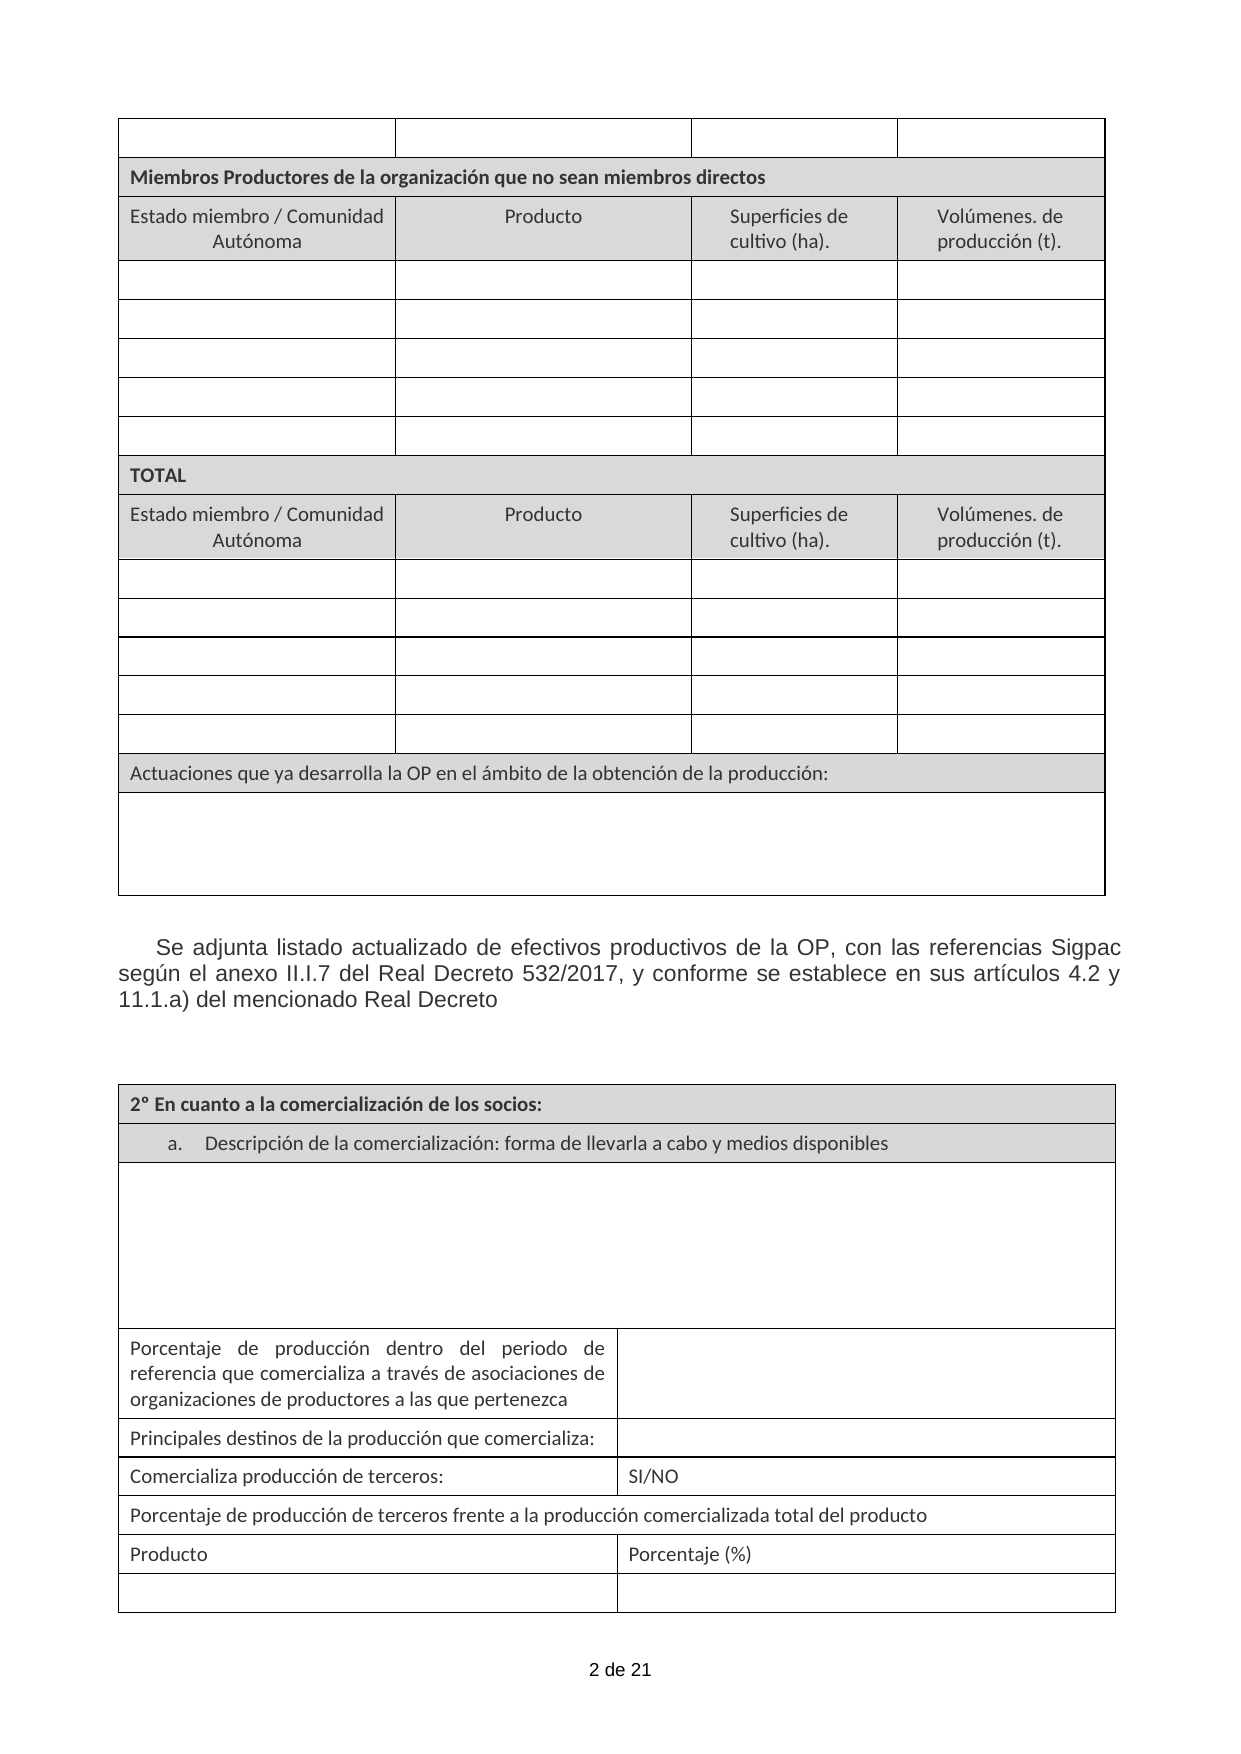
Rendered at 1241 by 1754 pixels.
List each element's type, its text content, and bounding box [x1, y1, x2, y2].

table_cell [692, 378, 897, 416]
table_cell Miembros Productores de la organización que no sean miembros directos [119, 158, 1104, 196]
table_cell Principales destinos de la producción que comercializa: [119, 1419, 617, 1456]
table_cell [119, 1163, 1115, 1328]
table_cell SI/NO [618, 1458, 1115, 1495]
table_cell [692, 261, 897, 299]
table_cell [898, 119, 1104, 157]
table_cell [898, 300, 1104, 338]
table_cell Estado miembro / Comunidad Autónoma [119, 197, 395, 260]
table_cell [119, 417, 395, 455]
table_cell [396, 715, 691, 753]
table_cell Estado miembro / Comunidad Autónoma [119, 495, 395, 558]
table_cell [898, 676, 1104, 714]
table_cell [119, 560, 395, 597]
table_cell [119, 1574, 617, 1612]
table_cell [396, 119, 691, 157]
table_cell [692, 715, 897, 753]
table_cell [618, 1574, 1115, 1612]
table_cell [396, 417, 691, 455]
table_cell [119, 715, 395, 753]
table_cell Producto [119, 1535, 617, 1573]
table_cell Volúmenes. de producción (t). [898, 197, 1104, 260]
table_cell [396, 638, 691, 675]
table_cell Porcentaje de producción de terceros frente a la producción comercializada total del producto [119, 1496, 1115, 1534]
table_cell [119, 793, 1104, 894]
table_cell [396, 378, 691, 416]
table_cell Superficies de cultivo (ha). [692, 495, 897, 558]
table_cell [692, 417, 897, 455]
table_header 2º En cuanto a la comercialización de los socios: [119, 1085, 1115, 1123]
table_cell Descripción de la comercialización: forma de llevarla a cabo y medios disponibles [119, 1124, 1115, 1162]
table_cell Porcentaje de producción dentro del periodo de referencia que comercializa a través de asociaciones de organizaciones de productores a las que pertenezca [119, 1329, 617, 1417]
table_cell [898, 378, 1104, 416]
table_cell [898, 560, 1104, 597]
table_cell [692, 339, 897, 377]
table_cell Comercializa producción de terceros: [119, 1458, 617, 1495]
table_cell [692, 599, 897, 636]
table_cell [396, 300, 691, 338]
table_cell [692, 300, 897, 338]
table_cell [119, 261, 395, 299]
table_cell [396, 599, 691, 636]
table_cell Actuaciones que ya desarrolla la OP en el ámbito de la obtención de la producción: [119, 754, 1104, 792]
table_cell [692, 119, 897, 157]
table_cell [898, 599, 1104, 636]
table_cell [618, 1419, 1115, 1456]
table_cell [396, 560, 691, 597]
table_cell [396, 261, 691, 299]
table_cell Porcentaje (%) [618, 1535, 1115, 1573]
table_cell [898, 715, 1104, 753]
table_cell [119, 676, 395, 714]
table_cell [692, 638, 897, 675]
table_cell [898, 339, 1104, 377]
table_cell [692, 560, 897, 597]
table_cell [692, 676, 897, 714]
table_cell Producto [396, 197, 691, 260]
table_cell [119, 339, 395, 377]
table_cell [618, 1329, 1115, 1417]
table_cell [119, 119, 395, 157]
table_cell [898, 261, 1104, 299]
table_cell [119, 599, 395, 636]
table_cell Volúmenes. de producción (t). [898, 495, 1104, 558]
table_cell [119, 638, 395, 675]
table_cell [396, 676, 691, 714]
table_cell Producto [396, 495, 691, 558]
table_cell [396, 339, 691, 377]
table_cell [898, 638, 1104, 675]
table_cell Superficies de cultivo (ha). [692, 197, 897, 260]
table_cell [119, 300, 395, 338]
table_cell [119, 378, 395, 416]
table_cell [898, 417, 1104, 455]
text Se adjunta listado actualizado de efectivos productivos de la OP, con las referencias Sigpac según el anexo II.I.7 del Real Decreto 532/2017, y conforme se establece en sus artículos 4.2 y 11.1.a) del mencionado Real Decreto [118, 933, 1122, 1013]
table_cell TOTAL [119, 456, 1104, 494]
